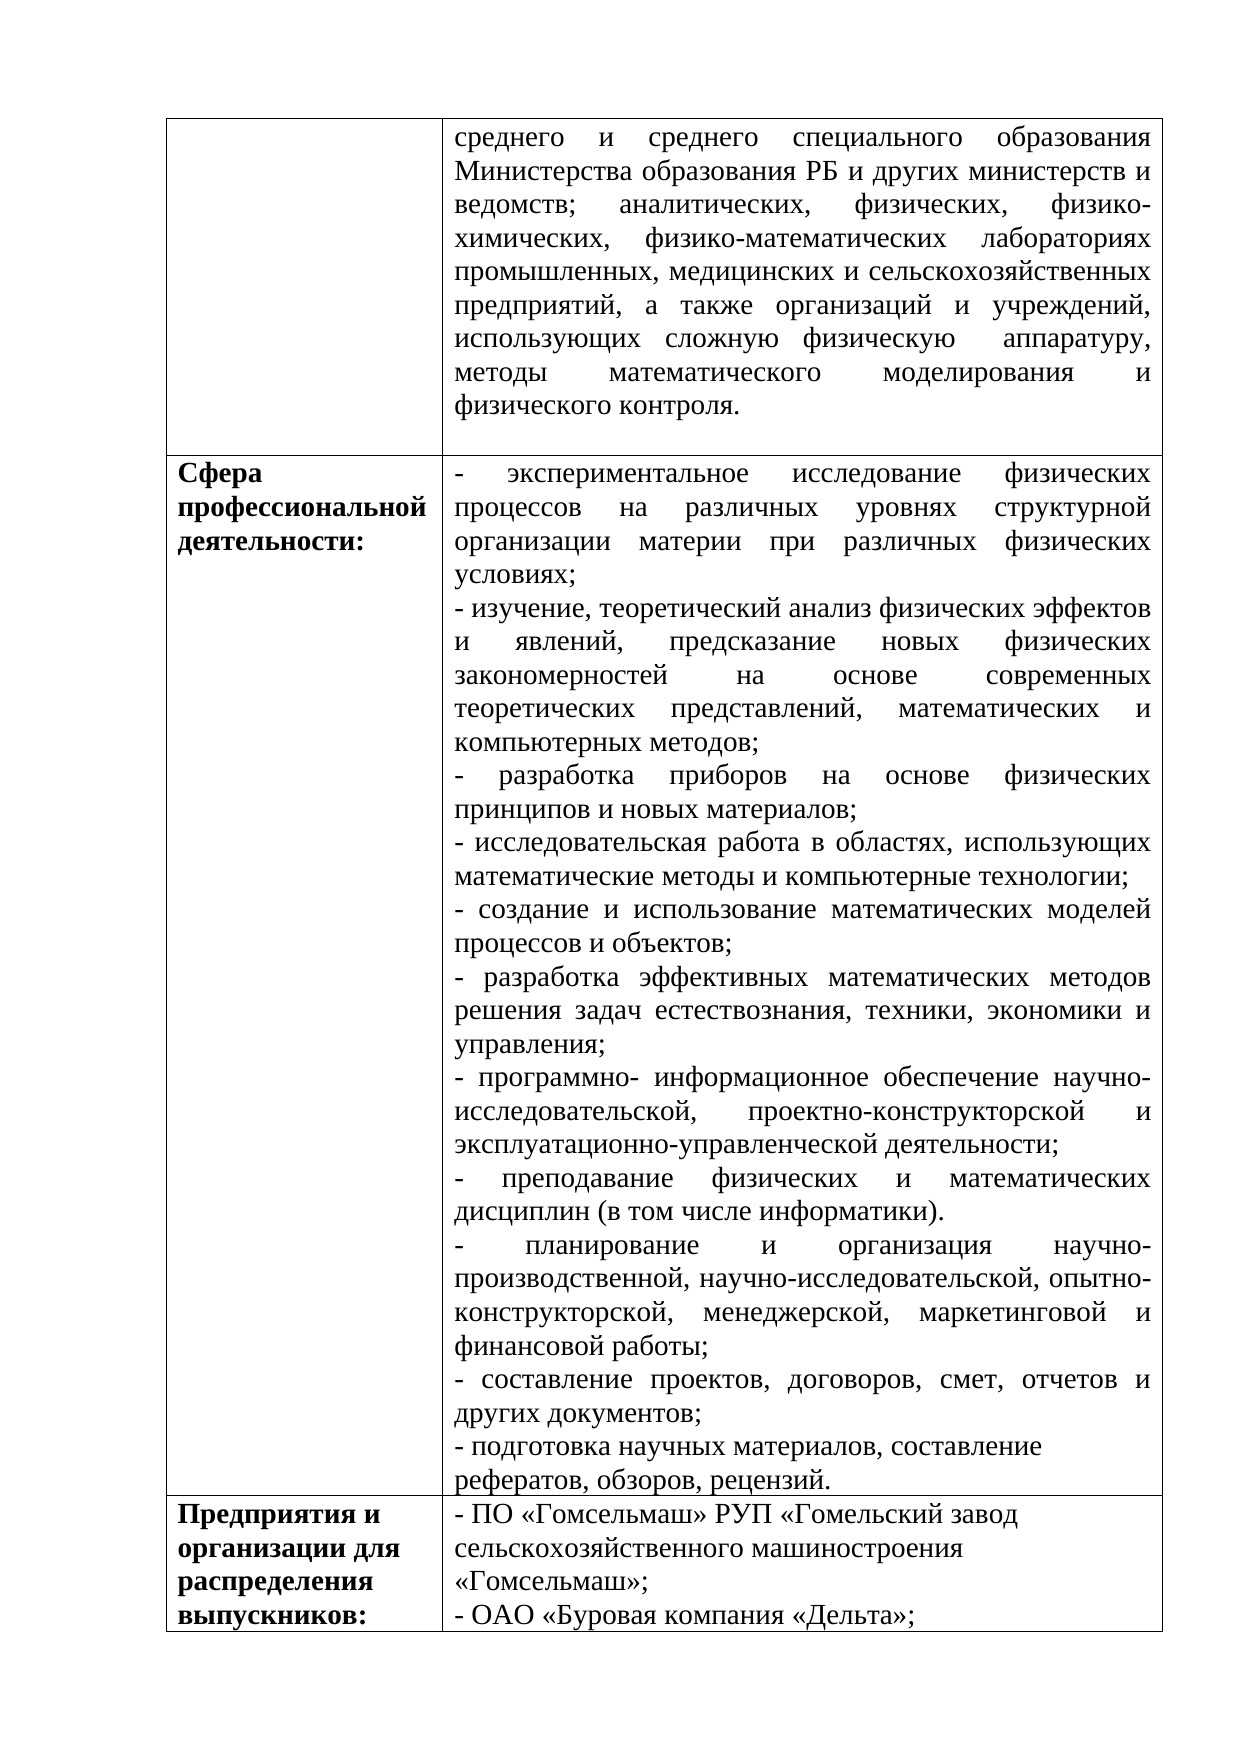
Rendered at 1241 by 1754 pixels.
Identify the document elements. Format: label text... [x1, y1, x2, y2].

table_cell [167, 119, 442, 454]
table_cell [167, 1496, 442, 1631]
table_cell - экспериментальное исследование физических процессов на различных уровнях структурной организации материи при различных физических условиях; - изучение, теоретический анализ физических эффектов и явлений, предсказание новых физических закономерностей на основе современных теоретических представлений, математических и компьютерных методов; - разработка приборов на основе физических принципов и новых материалов; - исследовательская работа в областях, использующих математические методы и компьютерные технологии; - создание и использование математических моделей процессов и объектов; - разработка эффективных математических методов решения задач естествознания, техники, экономики и управления; - программно- информационное обеспечение научно-исследовательской, проектно-конструкторской и эксплуатационно-управленческой деятельности; - преподавание физических и математических дисциплин (в том числе информатики). - планирование и организация научно-производственной, научно-исследовательской, опытно-конструкторской, менеджерской, маркетинговой и финансовой работы; - составление проектов, договоров, смет, отчетов и других документов; - подготовка научных материалов, составление рефератов, обзоров, рецензий. [443, 456, 1162, 1495]
table_cell Сфера профессиональной деятельности: [167, 456, 442, 1495]
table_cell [443, 1496, 1162, 1631]
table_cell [443, 119, 1162, 454]
